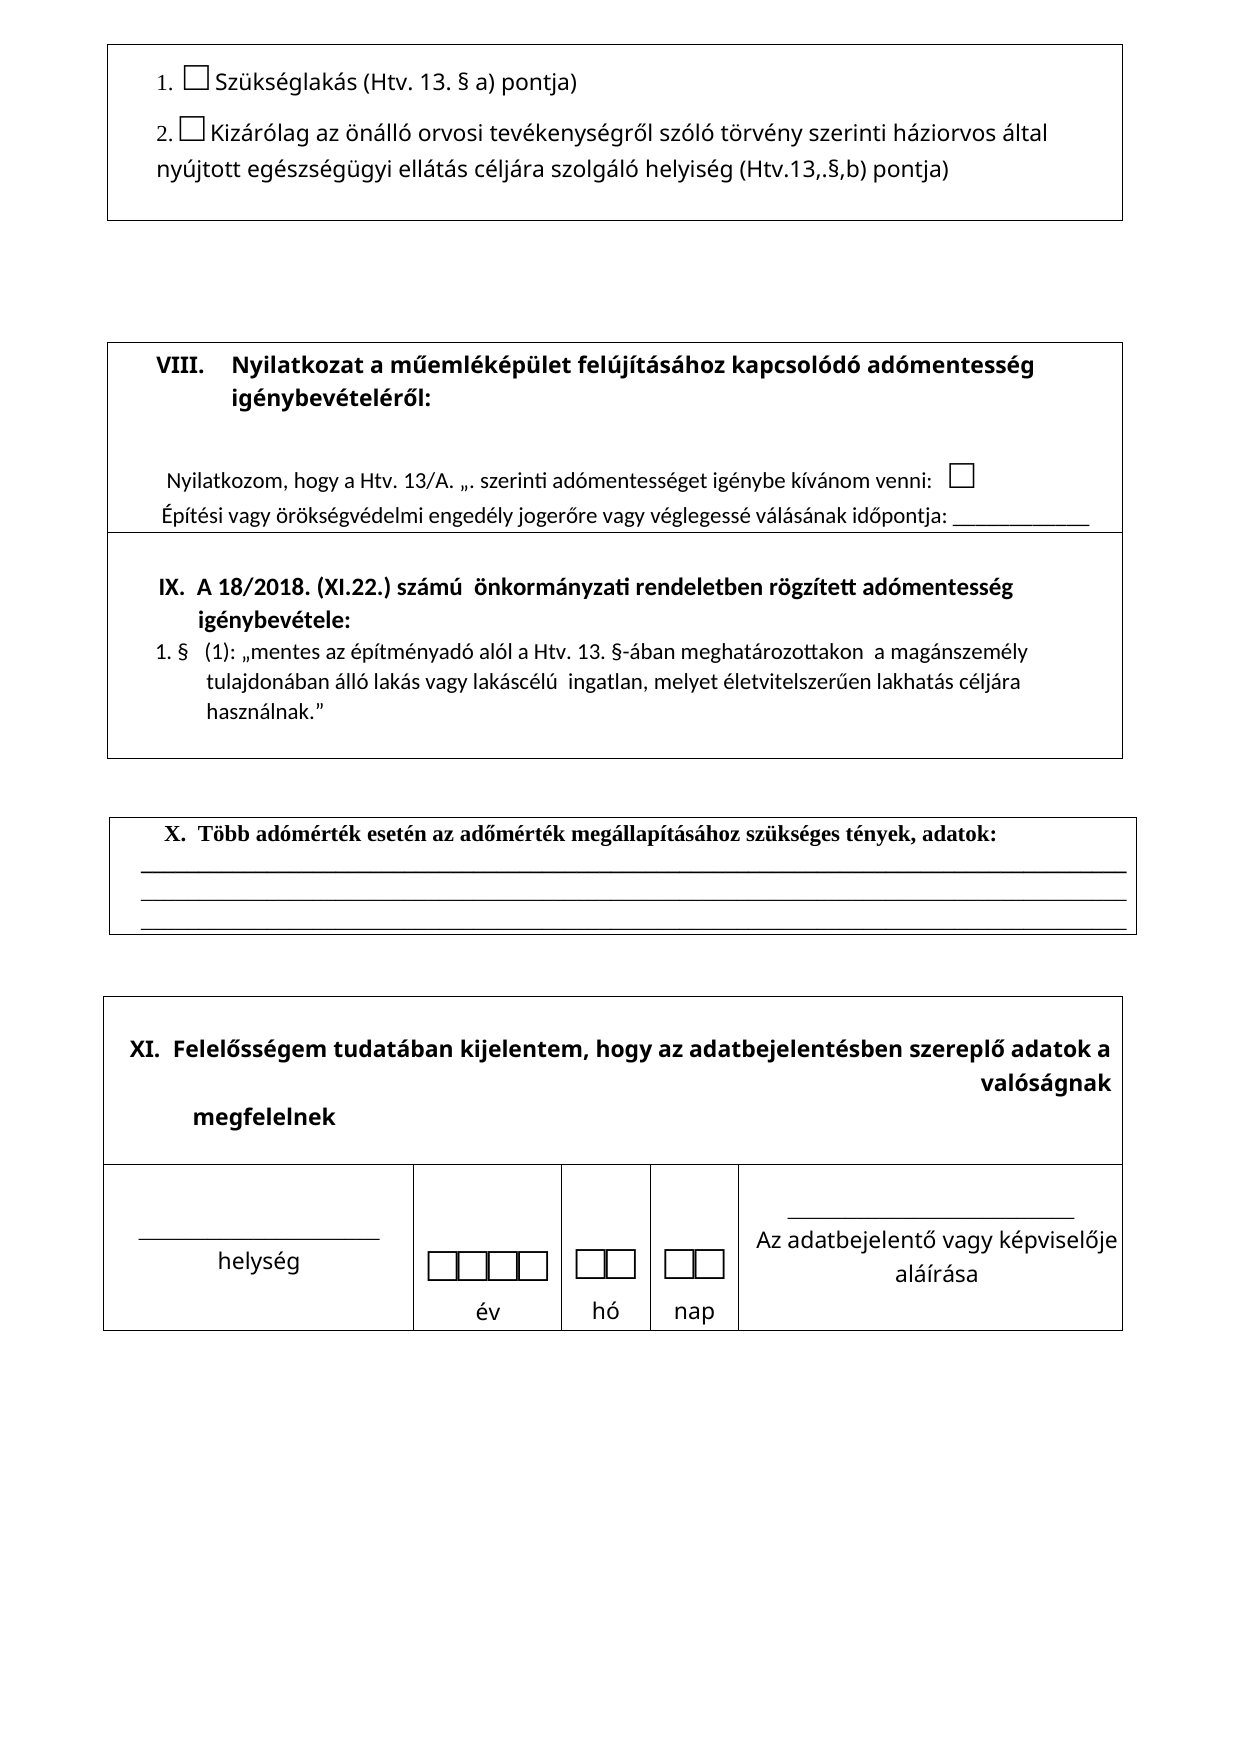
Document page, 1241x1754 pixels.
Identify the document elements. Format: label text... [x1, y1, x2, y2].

table_cell _____________________ helység [104, 1165, 413, 1330]
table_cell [108, 45, 1122, 220]
table_cell □□□□ év [414, 1165, 561, 1330]
table_cell □□ hó [562, 1165, 650, 1330]
text X. Több adómérték esetén az adőmérték megállapításához szükséges tények, adatok: [110, 818, 1136, 846]
table_header VIII. Nyilatkozat a műemléképület felújításához kapcsolódó adómentesség igénybevételéről: Nyilatkozom, hogy a Htv. 13/A. „. szerinti adómentességet igénybe kívánom venni: □ Építési vagy örökségvédelmi engedély jogerőre vagy véglegessé válásának időpontja: ____________ [108, 343, 1122, 532]
text ______________________________________________________________________________________ [110, 903, 1136, 934]
table_cell □□ nap [651, 1165, 738, 1330]
table_header XI. Felelősségem tudatában kijelentem, hogy az adatbejelentésben szereplő adatok a valóságnak megfelelnek [104, 997, 1122, 1164]
text ______________________________________________________________________________________ [110, 846, 1136, 874]
table_cell IX. A 18/2018. (XI.22.) számú önkormányzati rendeletben rögzített adómentesség igénybevétele: 1. § (1): „mentes az építményadó alól a Htv. 13. §-ában meghatározottakon a magánszemély tulajdonában álló lakás vagy lakáscélú ingatlan, melyet életvitelszerűen lakhatás céljára használnak.” [108, 533, 1122, 758]
table_cell _________________________ Az adatbejelentő vagy képviselője aláírása [739, 1165, 1122, 1330]
text ______________________________________________________________________________________ [110, 874, 1136, 903]
